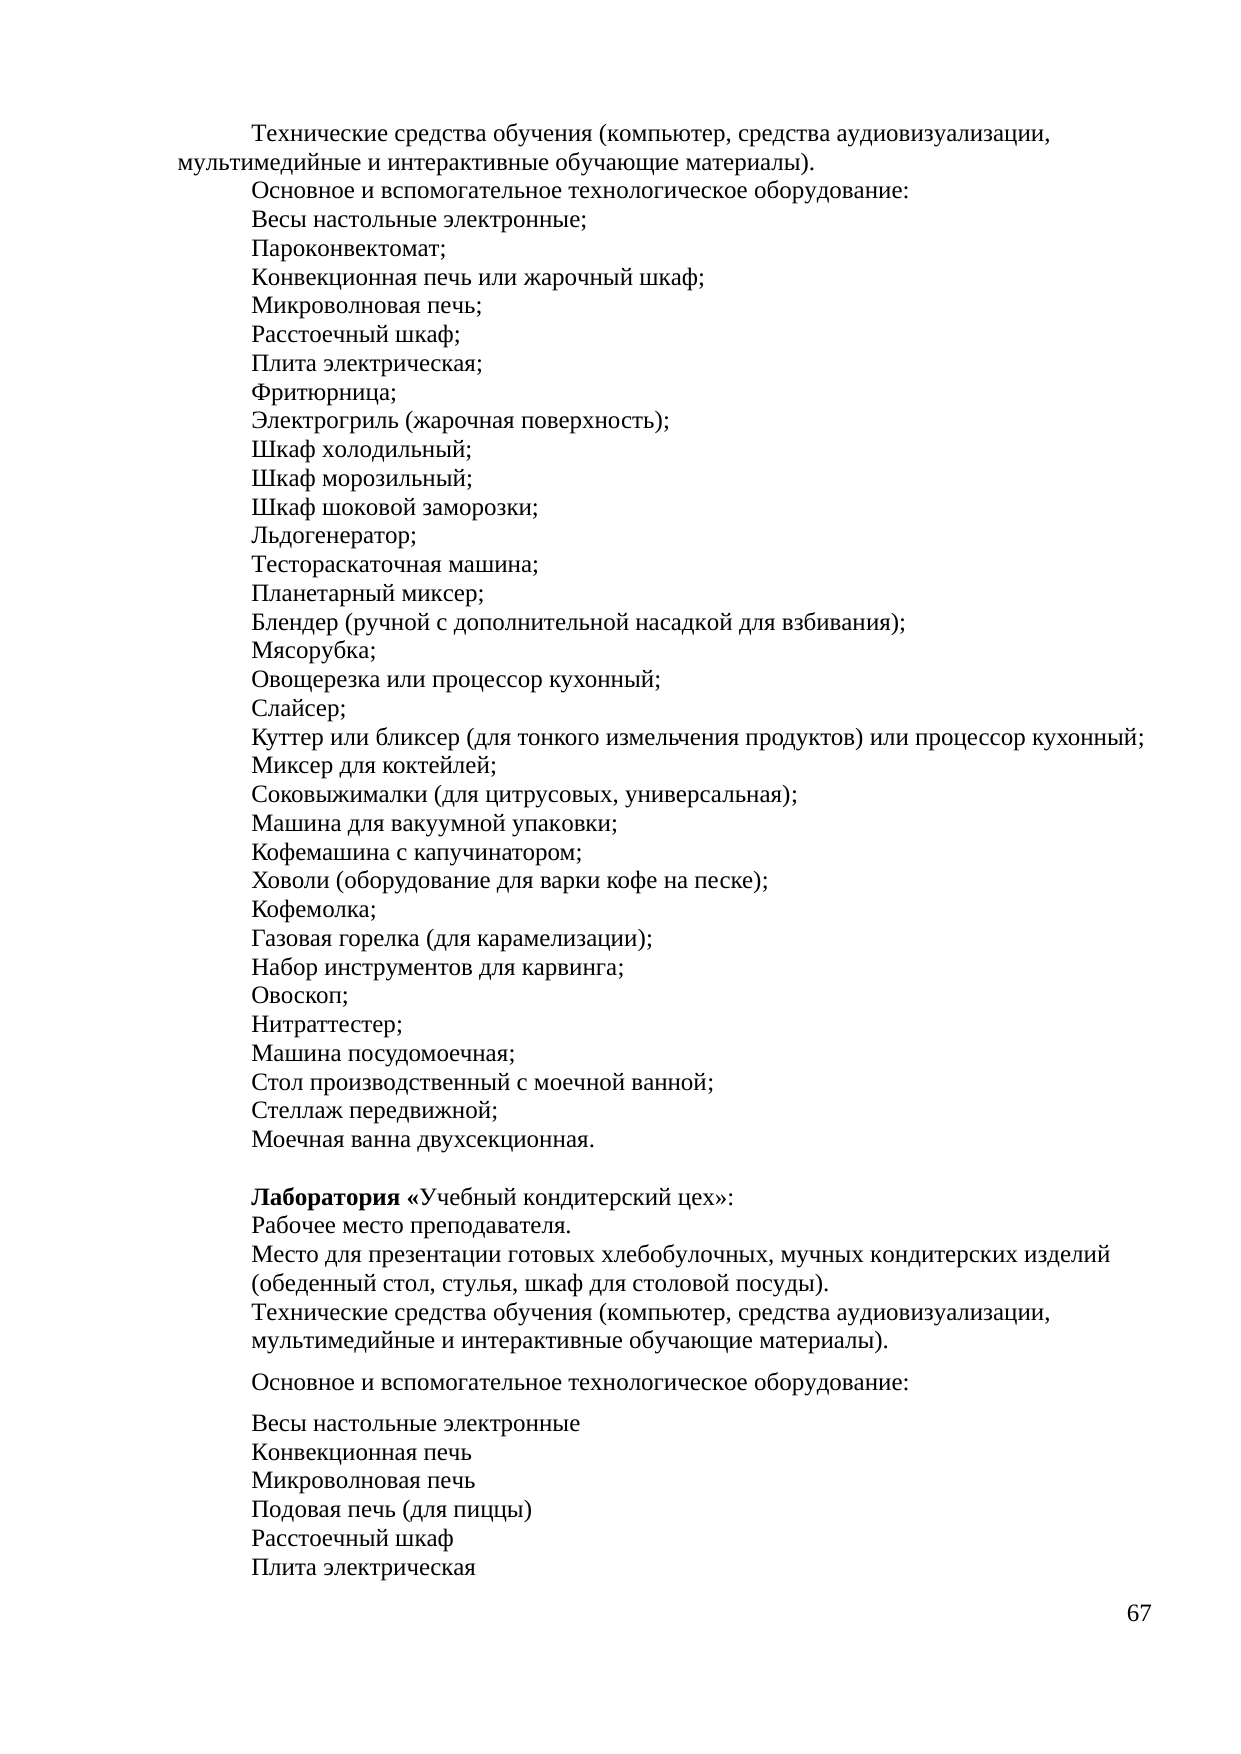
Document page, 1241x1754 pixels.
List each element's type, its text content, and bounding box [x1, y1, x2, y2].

text Шкаф морозильный; [251, 463, 1152, 492]
text Кофемашина с капучинатором; [251, 837, 1152, 866]
text Шкаф шоковой заморозки; [251, 492, 1152, 521]
text Куттер или бликсер (для тонкого измельчения продуктов) или процессор кухонный; [251, 722, 1152, 751]
text Место для презентации готовых хлебобулочных, мучных кондитерских изделий (обеденный стол, стулья, шкаф для столовой посуды). [251, 1239, 1152, 1297]
text Нитраттестер; [251, 1009, 1152, 1038]
text Конвекционная печь [236, 1437, 1152, 1466]
text Мясорубка; [251, 636, 1152, 664]
text Миксер для коктейлей; [251, 751, 1152, 779]
text Основное и вспомогательное технологическое оборудование: [177, 176, 1152, 204]
text Овощерезка или процессор кухонный; [251, 664, 1152, 693]
text Фритюрница; [251, 377, 1152, 406]
text Газовая горелка (для карамелизации); [251, 923, 1152, 952]
text Моечная ванна двухсекционная. [177, 1124, 1152, 1153]
text Весы настольные электронные [236, 1408, 1152, 1437]
text Шкаф холодильный; [251, 434, 1152, 463]
text Пароконвектомат; [251, 233, 1152, 262]
text Льдогенератор; [251, 521, 1152, 549]
text Планетарный миксер; [251, 578, 1152, 607]
text Овоскоп; [251, 981, 1152, 1009]
text Рабочее место преподавателя. [251, 1211, 1152, 1239]
text Ховоли (оборудование для варки кофе на песке); [251, 866, 1152, 894]
text Микроволновая печь; [251, 291, 1152, 319]
text Лаборатория «Учебный кондитерский цех»: [177, 1182, 1152, 1211]
text Расстоечный шкаф; [251, 319, 1152, 348]
text Технические средства обучения (компьютер, средства аудиовизуализации, мультимедийные и интерактивные обучающие материалы). [177, 118, 1152, 176]
text Набор инструментов для карвинга; [251, 952, 1152, 981]
text Соковыжималки (для цитрусовых, универсальная); [251, 779, 1152, 808]
text Микроволновая печь [236, 1466, 1152, 1494]
text Машина посудомоечная; [251, 1038, 1152, 1067]
text Стол производственный с моечной ванной; [251, 1067, 1152, 1096]
text Основное и вспомогательное технологическое оборудование: [177, 1367, 1152, 1396]
text Слайсер; [251, 693, 1152, 722]
text Расстоечный шкаф [236, 1523, 1152, 1552]
text Конвекционная печь или жарочный шкаф; [251, 262, 1152, 291]
text Машина для вакуумной упаковки; [251, 808, 1152, 837]
text Стеллаж передвижной; [251, 1096, 1152, 1124]
text Кофемолка; [251, 894, 1152, 923]
text Блендер (ручной с дополнительной насадкой для взбивания); [251, 607, 1152, 636]
text Плита электрическая [236, 1552, 1152, 1581]
text Электрогриль (жарочная поверхность); [251, 406, 1152, 434]
text Весы настольные электронные; [251, 204, 1152, 233]
text Технические средства обучения (компьютер, средства аудиовизуализации, мультимедийные и интерактивные обучающие материалы). [251, 1297, 1152, 1354]
text Тестораскаточная машина; [251, 549, 1152, 578]
text Плита электрическая; [251, 348, 1152, 377]
text Подовая печь (для пиццы) [236, 1494, 1152, 1523]
